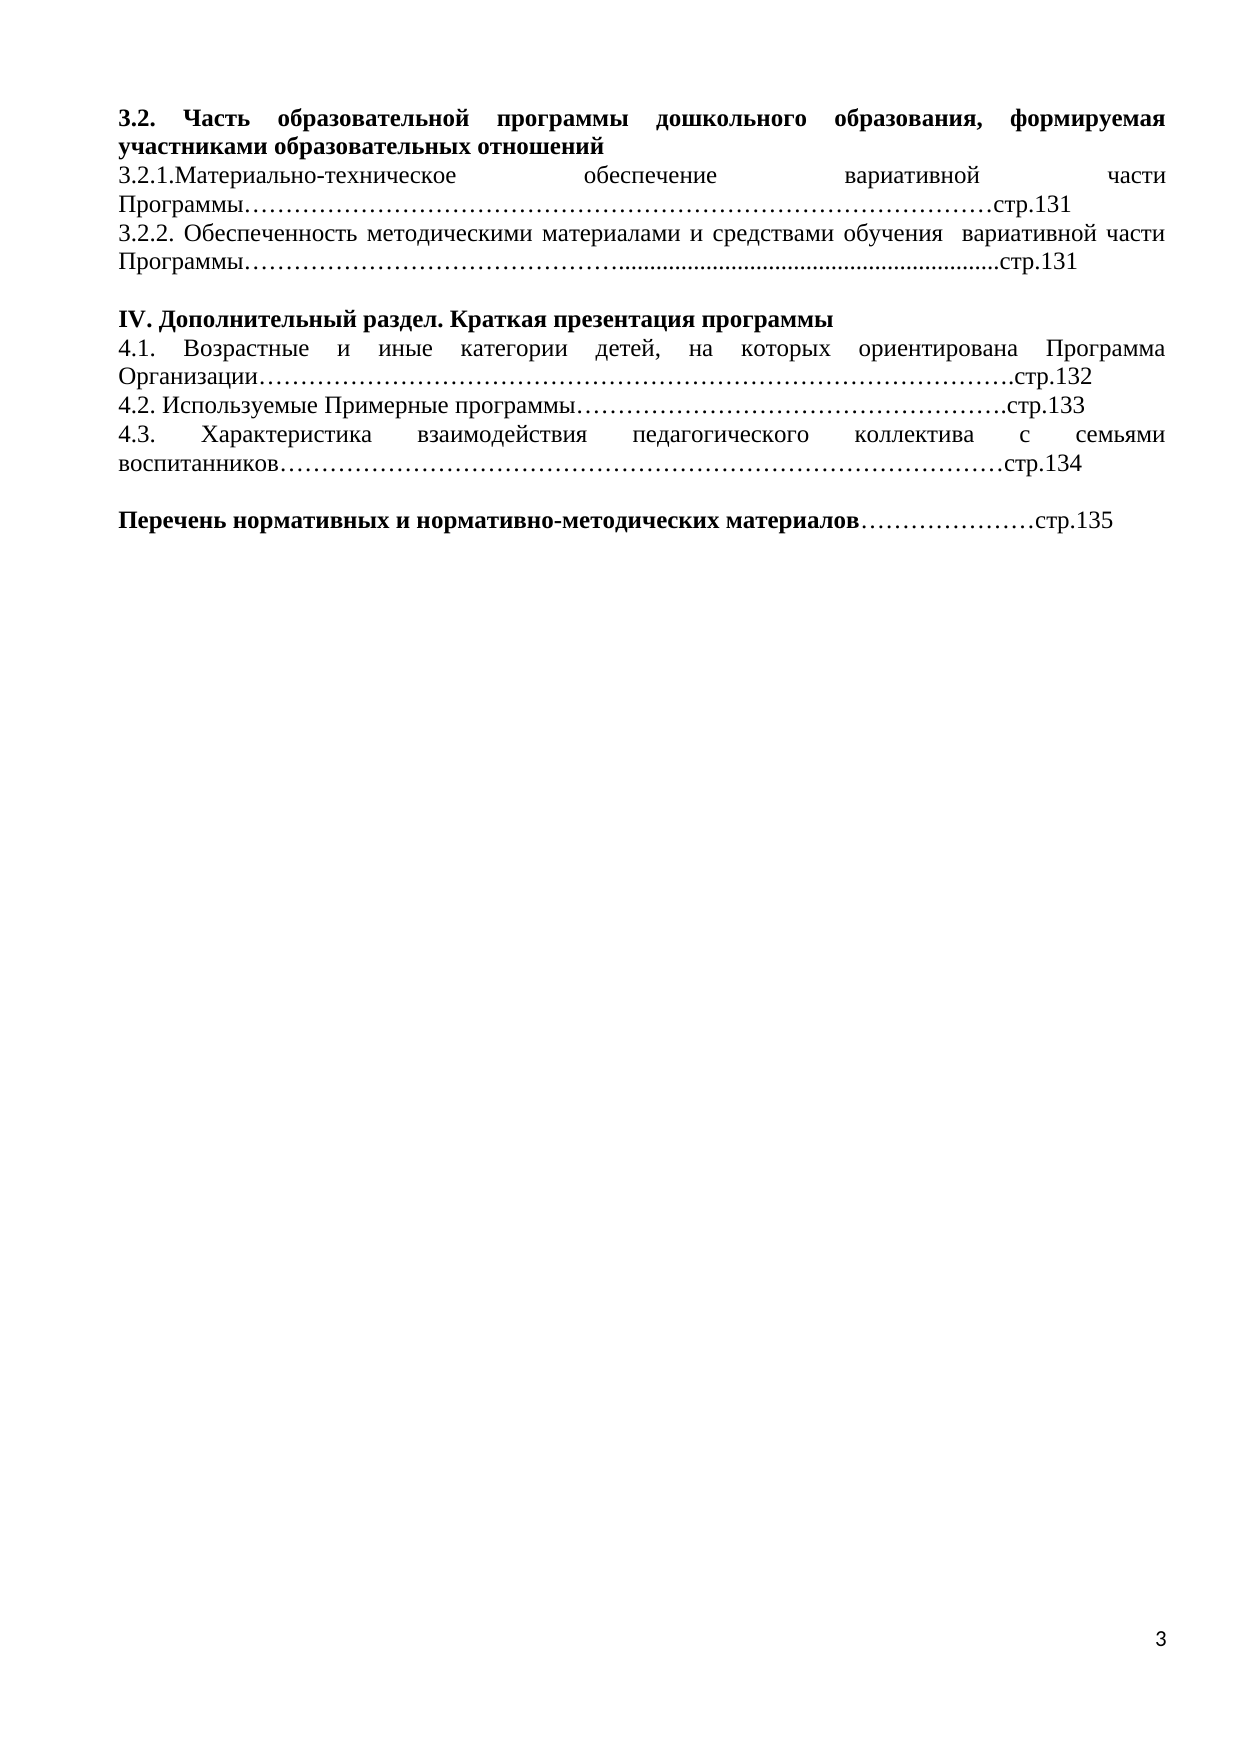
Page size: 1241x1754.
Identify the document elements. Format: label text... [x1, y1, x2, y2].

text 3.2. Часть образовательной программы дошкольного образования, формируемая участниками образовательных отношений [118, 103, 1167, 160]
text 4.2. Используемые Примерные программы…………………………………………….стр.133 [118, 390, 1167, 419]
text 3.2.2. Обеспеченность методическими материалами и средствами обучения вариативной части Программы……………………………………….............................................................стр.131 [118, 218, 1167, 275]
text 3.2.1.Материально-техническое обеспечение вариативной части Программы………………………………………………………………………………стр.131 [118, 160, 1167, 218]
text 4.3. Характеристика взаимодействия педагогического коллектива с семьями воспитанников……………………………………………………………………………стр.134 [118, 419, 1167, 476]
text 4.1. Возрастные и иные категории детей, на которых ориентирована Программа Организации……………………………………………………………………………….стр.132 [118, 333, 1167, 390]
text Перечень нормативных и нормативно-методических материалов…………………стр.135 [118, 505, 1167, 534]
text IV. Дополнительный раздел. Краткая презентация программы [118, 304, 1167, 333]
